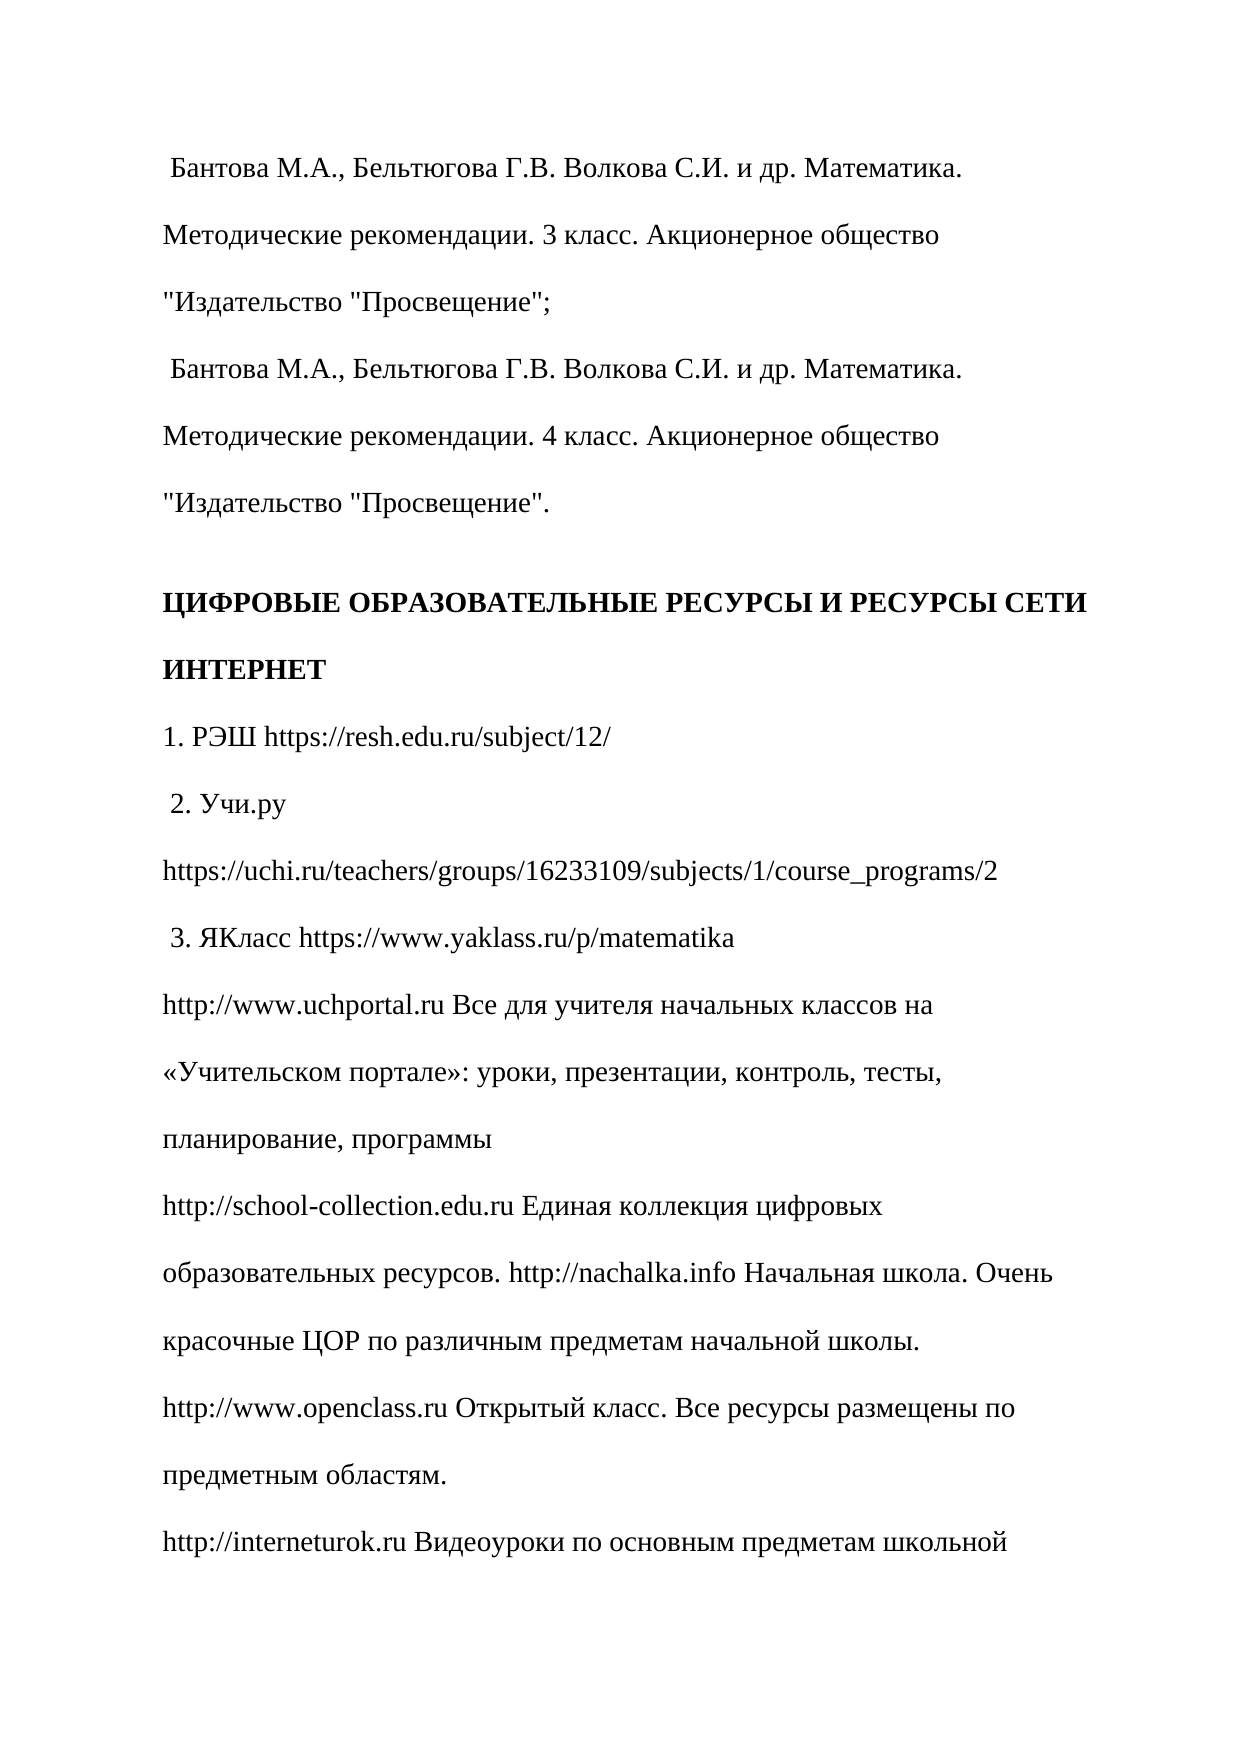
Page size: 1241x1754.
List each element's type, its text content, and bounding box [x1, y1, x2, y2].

text ЦИФРОВЫЕ ОБРАЗОВАТЕЛЬНЫЕ РЕСУРСЫ И РЕСУРСЫ СЕТИ ИНТЕРНЕТ [162, 585, 1090, 685]
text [162, 719, 1090, 1557]
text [162, 150, 1090, 519]
